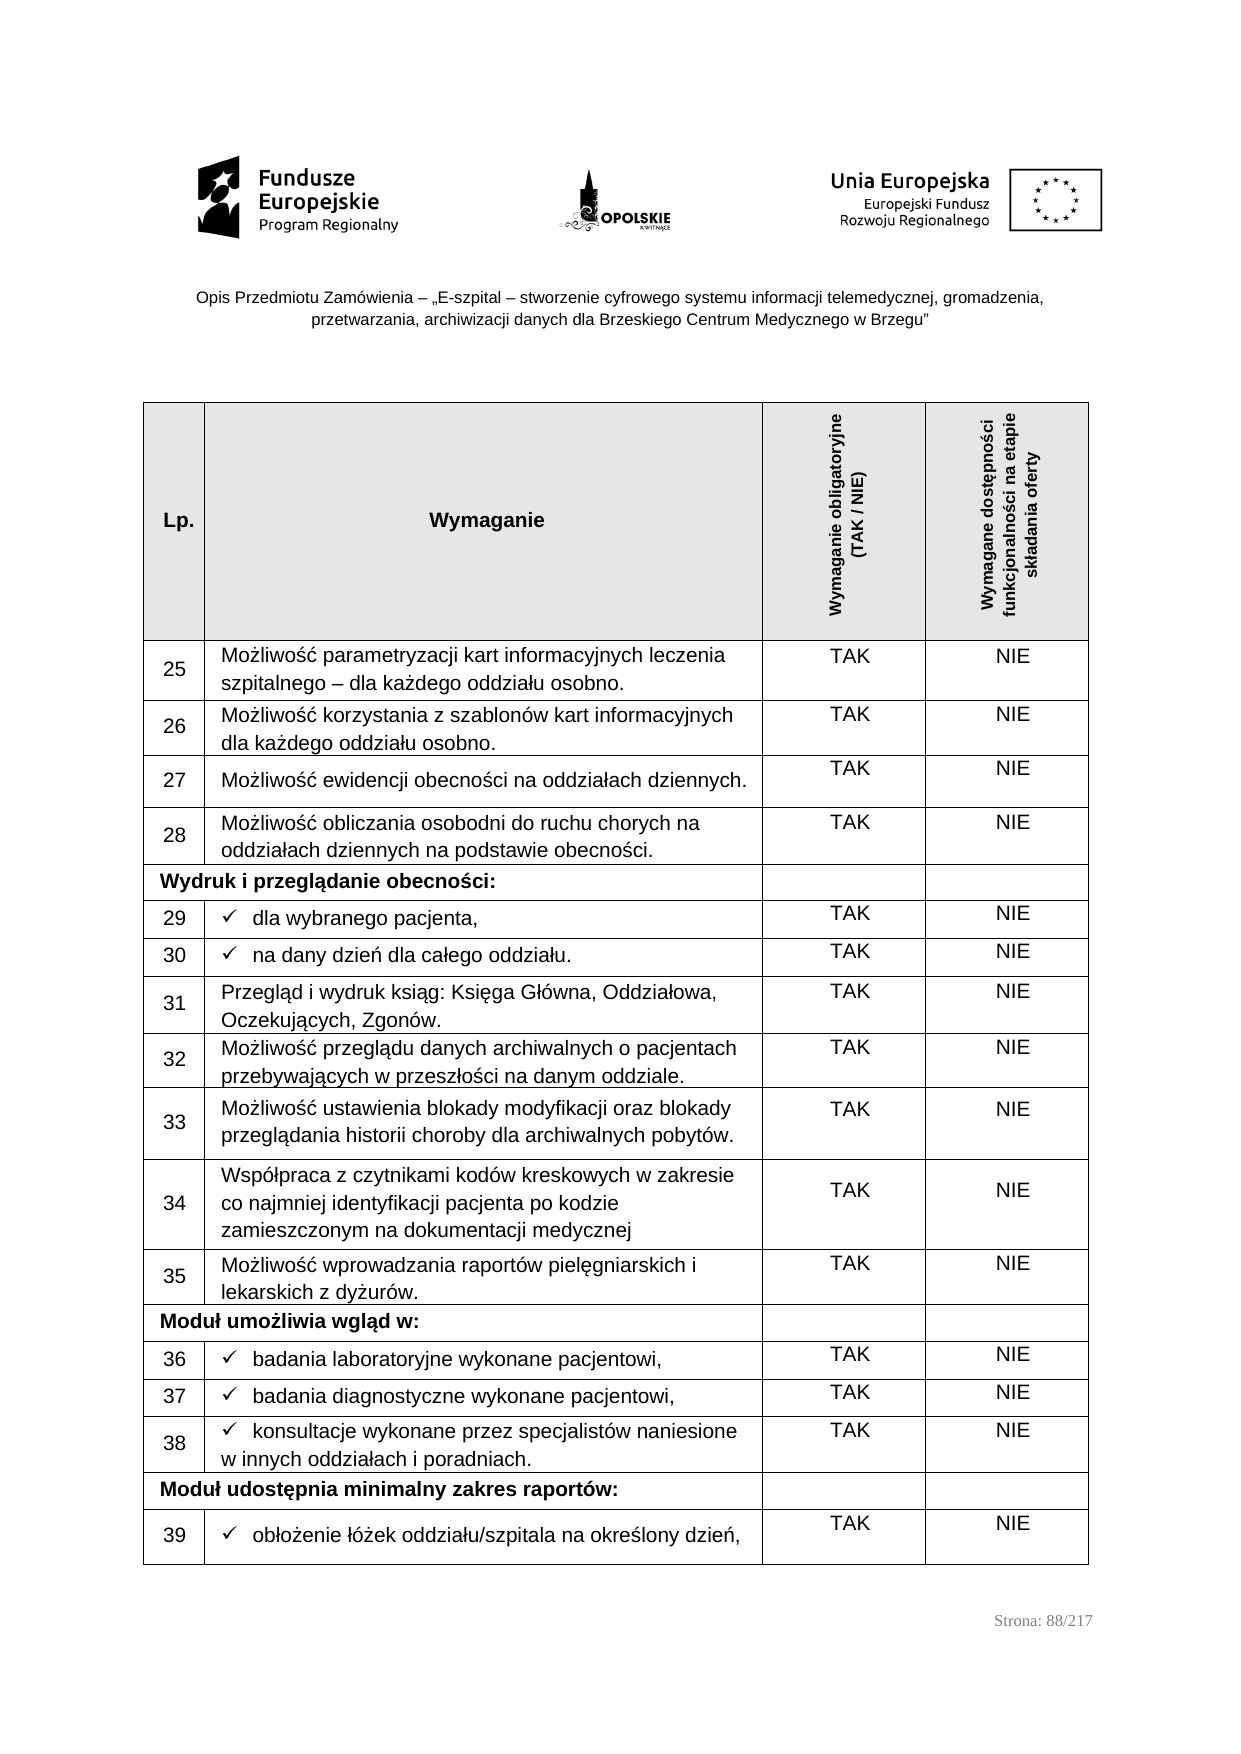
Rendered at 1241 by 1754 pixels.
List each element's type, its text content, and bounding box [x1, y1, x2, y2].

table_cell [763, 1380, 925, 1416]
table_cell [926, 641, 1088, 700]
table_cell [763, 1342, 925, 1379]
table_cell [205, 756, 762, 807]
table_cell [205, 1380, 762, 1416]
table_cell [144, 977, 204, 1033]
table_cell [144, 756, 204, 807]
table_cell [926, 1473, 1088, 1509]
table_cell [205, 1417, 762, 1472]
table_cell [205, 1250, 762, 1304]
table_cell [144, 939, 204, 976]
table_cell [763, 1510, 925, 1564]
table_header Wymagane dostępności funkcjonalności na etapie składania oferty [926, 403, 1088, 640]
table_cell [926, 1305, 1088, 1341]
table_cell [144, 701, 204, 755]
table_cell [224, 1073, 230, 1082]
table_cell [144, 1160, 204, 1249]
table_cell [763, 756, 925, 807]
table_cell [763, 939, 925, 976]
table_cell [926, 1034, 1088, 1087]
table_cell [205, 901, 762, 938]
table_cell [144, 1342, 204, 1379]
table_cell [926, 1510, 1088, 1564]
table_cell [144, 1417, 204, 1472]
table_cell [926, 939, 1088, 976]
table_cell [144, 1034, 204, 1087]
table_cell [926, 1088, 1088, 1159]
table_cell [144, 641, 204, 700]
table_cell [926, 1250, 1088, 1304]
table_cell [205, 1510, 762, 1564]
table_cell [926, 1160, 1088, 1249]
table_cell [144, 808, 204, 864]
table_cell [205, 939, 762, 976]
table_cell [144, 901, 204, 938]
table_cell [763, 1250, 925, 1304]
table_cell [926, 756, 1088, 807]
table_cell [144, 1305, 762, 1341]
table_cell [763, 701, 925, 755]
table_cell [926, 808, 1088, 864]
picture [177, 134, 1123, 259]
table_header Lp. [144, 403, 204, 640]
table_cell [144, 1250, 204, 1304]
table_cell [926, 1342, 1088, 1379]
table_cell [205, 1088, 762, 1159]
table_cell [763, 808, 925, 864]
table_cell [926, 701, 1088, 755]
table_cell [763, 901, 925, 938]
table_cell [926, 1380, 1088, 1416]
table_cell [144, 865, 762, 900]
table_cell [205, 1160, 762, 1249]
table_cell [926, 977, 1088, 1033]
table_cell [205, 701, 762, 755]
table_header Wymaganie [205, 403, 762, 640]
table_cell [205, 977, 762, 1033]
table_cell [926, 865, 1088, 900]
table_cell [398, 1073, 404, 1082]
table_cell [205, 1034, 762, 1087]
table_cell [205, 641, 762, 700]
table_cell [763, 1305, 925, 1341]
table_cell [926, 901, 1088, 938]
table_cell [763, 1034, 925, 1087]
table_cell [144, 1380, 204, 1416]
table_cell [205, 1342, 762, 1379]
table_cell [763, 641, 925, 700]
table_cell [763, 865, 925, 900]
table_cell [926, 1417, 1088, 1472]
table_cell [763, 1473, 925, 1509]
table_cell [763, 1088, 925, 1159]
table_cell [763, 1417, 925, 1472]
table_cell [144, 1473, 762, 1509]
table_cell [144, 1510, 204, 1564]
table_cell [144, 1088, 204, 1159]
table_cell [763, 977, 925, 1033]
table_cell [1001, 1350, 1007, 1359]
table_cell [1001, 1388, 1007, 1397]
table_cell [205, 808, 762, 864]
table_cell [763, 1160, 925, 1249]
table_header Wymaganie obligatoryjne (TAK / NIE) [763, 403, 925, 640]
